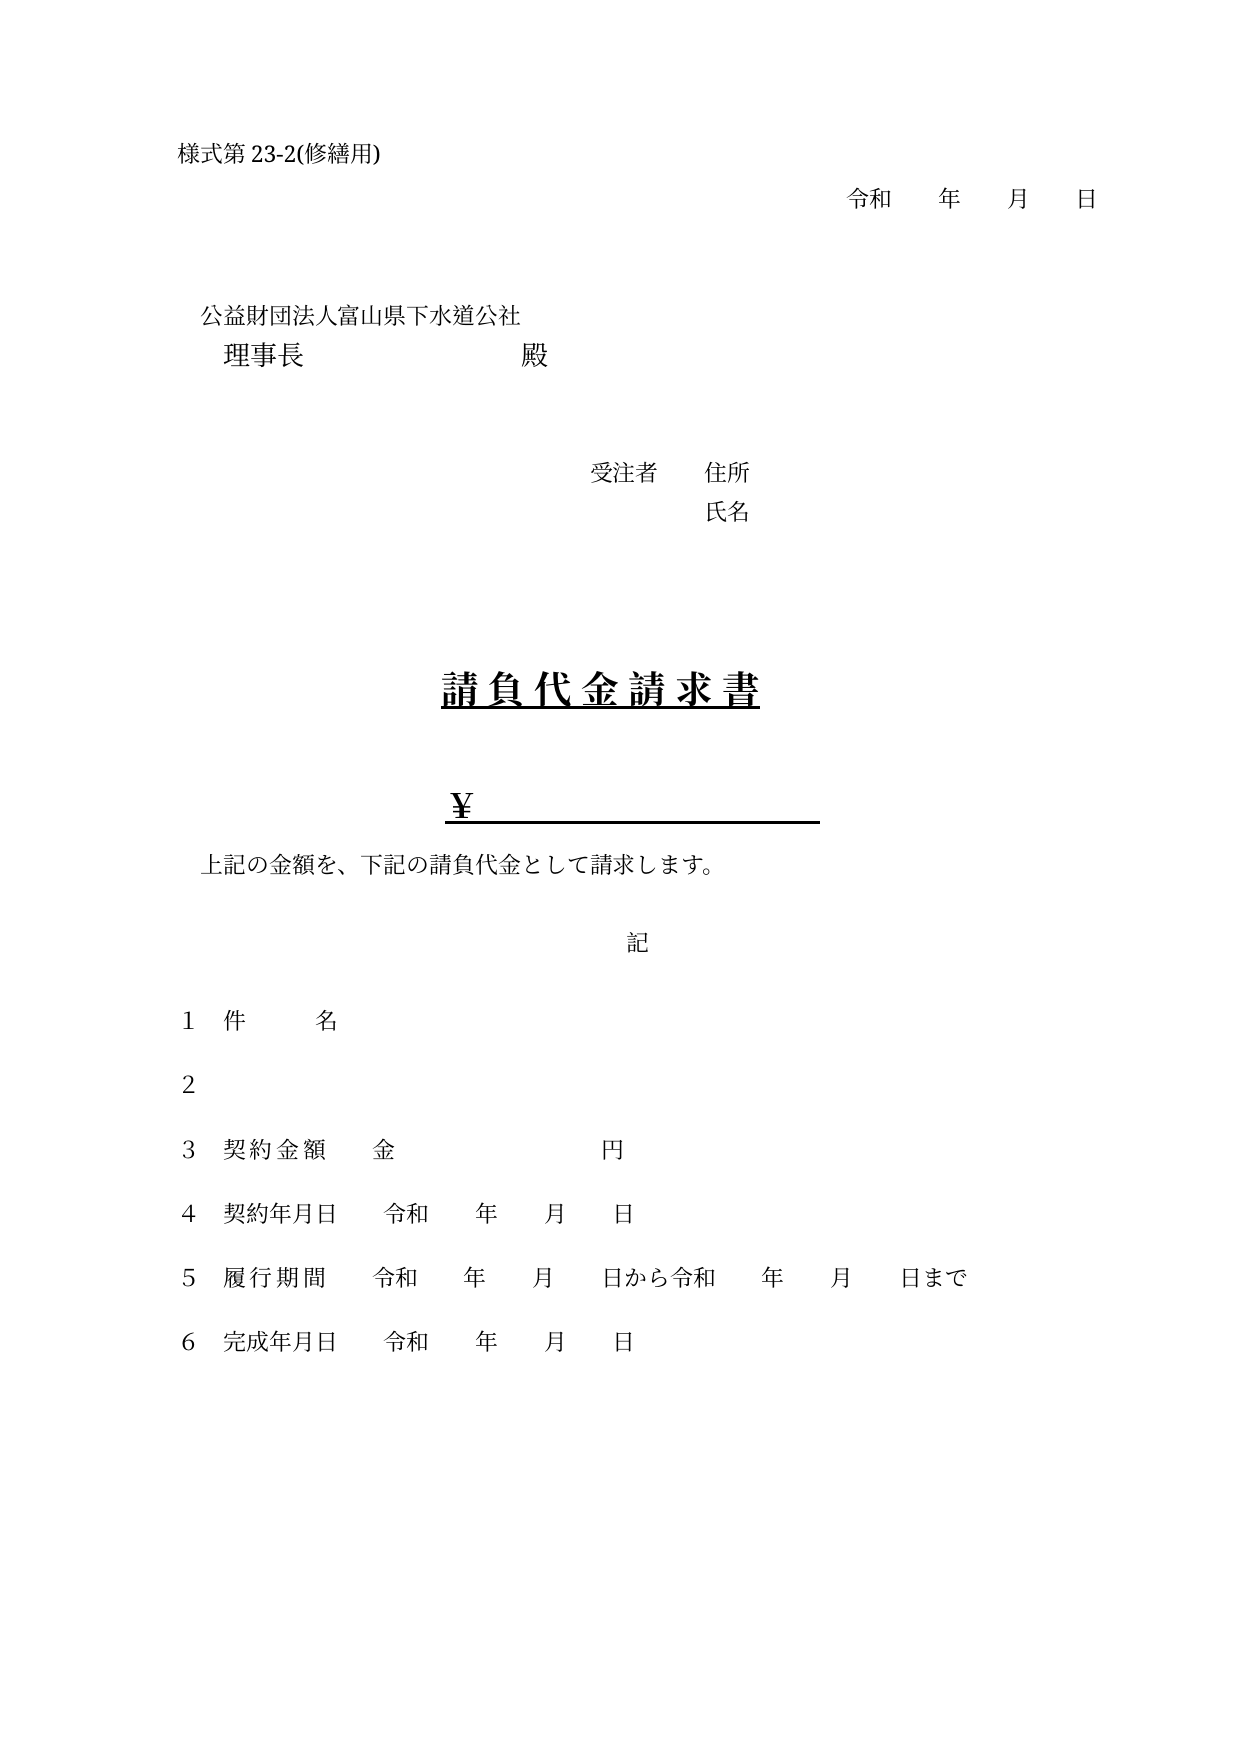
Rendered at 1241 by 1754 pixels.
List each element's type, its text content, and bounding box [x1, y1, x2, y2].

text 理事長 殿 [177, 334, 1098, 374]
text ３ 契約金額 金 円 [177, 1129, 1098, 1168]
text ６ 完成年月日 令和 年 月 日 [177, 1321, 1098, 1360]
text 上記の金額を、下記の請負代金として請求します。 [177, 844, 1098, 883]
text ５ 履行期間 令和 年 月 日から令和 年 月 日まで [177, 1257, 1098, 1296]
text 氏名 [177, 491, 1098, 530]
text 公益財団法人下水道公社 [177, 295, 1098, 334]
text ￥ [177, 765, 1098, 844]
text １ 件 名 [177, 1000, 1098, 1039]
subtitle 記 [177, 922, 1098, 961]
text ４ 契約年月日 令和 年 月 日 [177, 1193, 1098, 1232]
text 受注者 住所 [177, 452, 1098, 491]
text ２ [177, 1064, 1098, 1104]
text 令和 年 月 日 [177, 178, 1098, 217]
text 請 負 代 金 請 求 書 [177, 648, 1098, 726]
